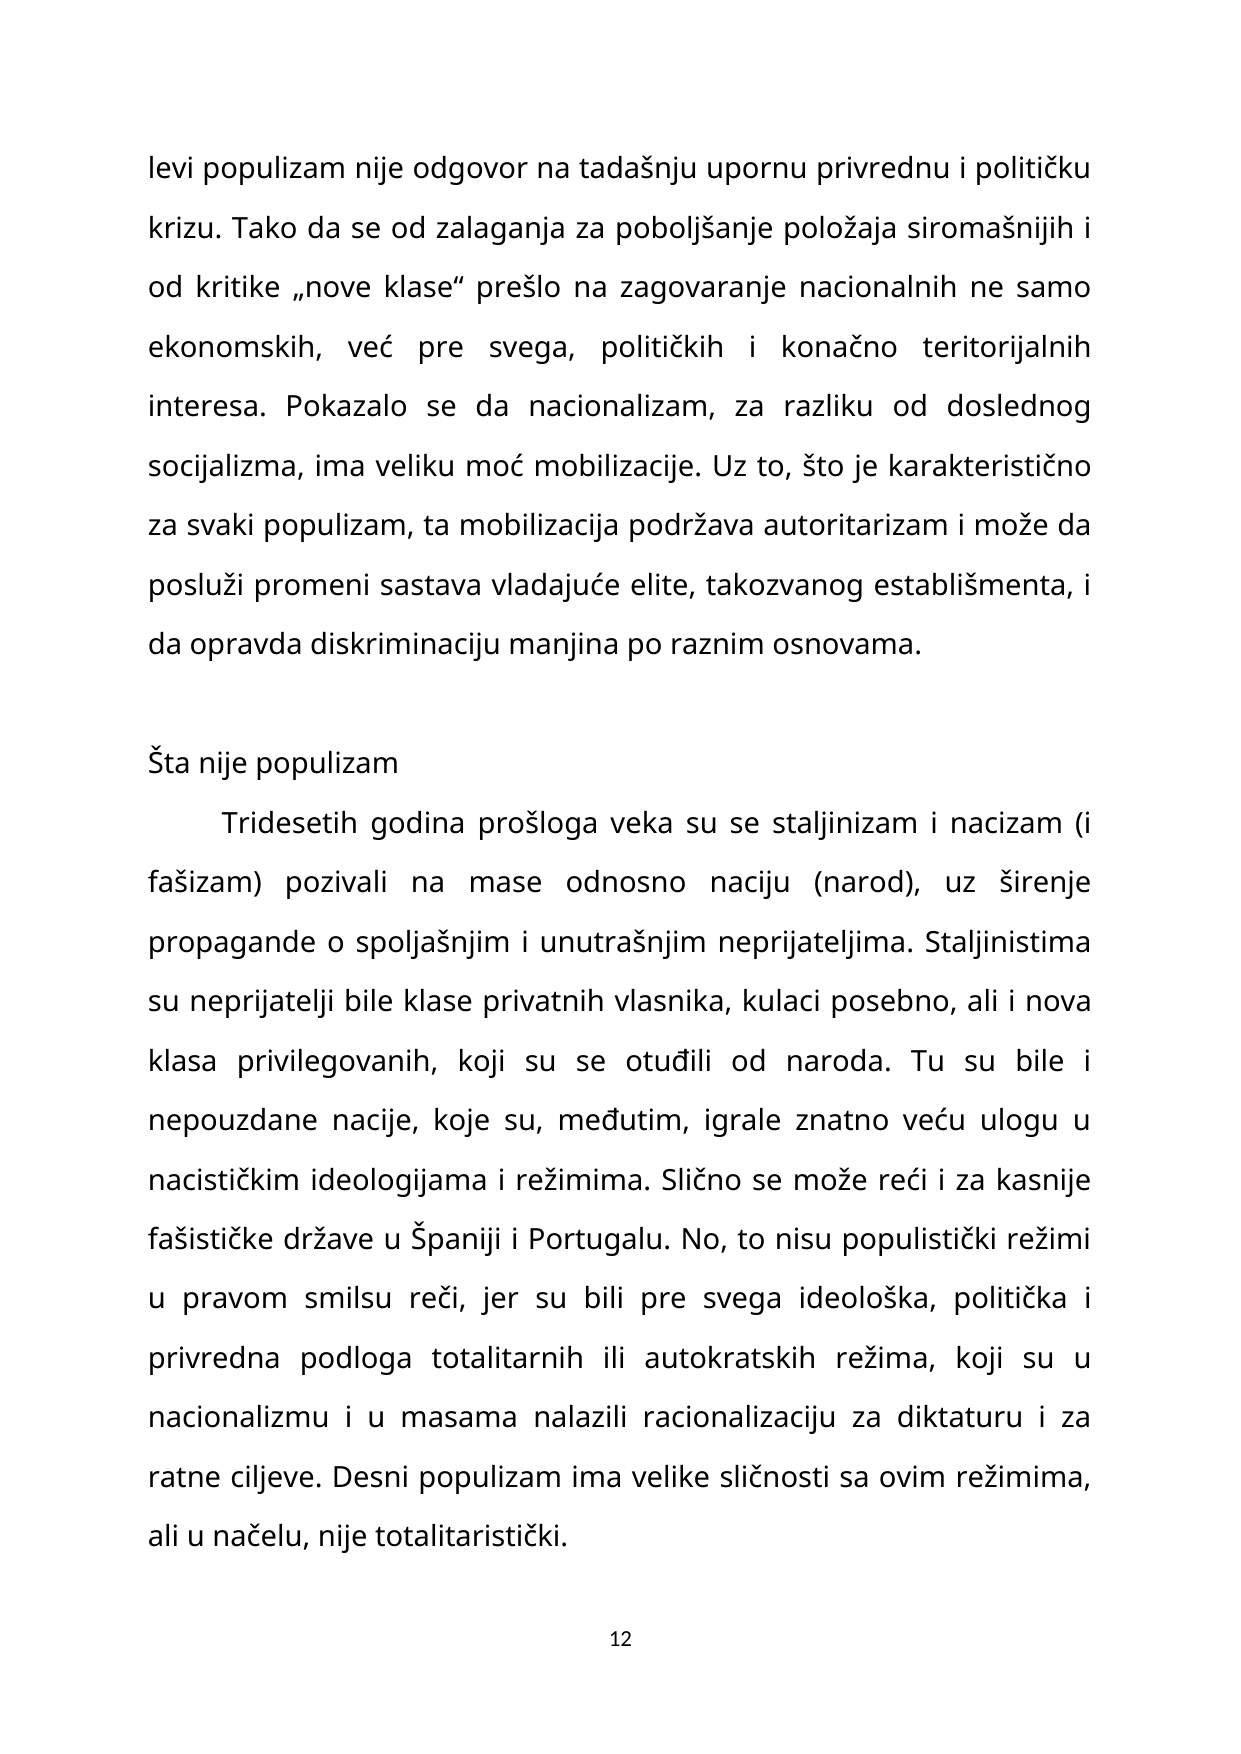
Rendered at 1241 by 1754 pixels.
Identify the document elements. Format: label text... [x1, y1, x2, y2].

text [148, 148, 1093, 663]
text Šta nije populizam [148, 742, 1093, 782]
text Tridesetih godina prošloga veka su se staljinizam i nacizam (i fašizam) pozivali na mase odnosno naciju (narod), uz širenje propagande o spoljašnjim i unutrašnjim neprijateljima. Staljinistima su neprijatelji bile klase privatnih vlasnika, kulaci posebno, ali i nova klasa privilegovanih, koji su se otuđili od naroda. Tu su bile i nepouzdane nacije, koje su, međutim, igrale znatno veću ulogu u nacističkim ideologijama i režimima. Slično se može reći i za kasnije fašističke države u Španiji i Portugalu. No, to nisu populistički režimi u pravom smilsu reči, jer su bili pre svega ideološka, politička i privredna podloga totalitarnih ili autokratskih režima, koji su u nacionalizmu i u masama nalazili racionalizaciju za diktaturu i za ratne ciljeve. Desni populizam ima velike sličnosti sa ovim režimima, ali u načelu, nije totalitaristički. [148, 802, 1093, 1555]
